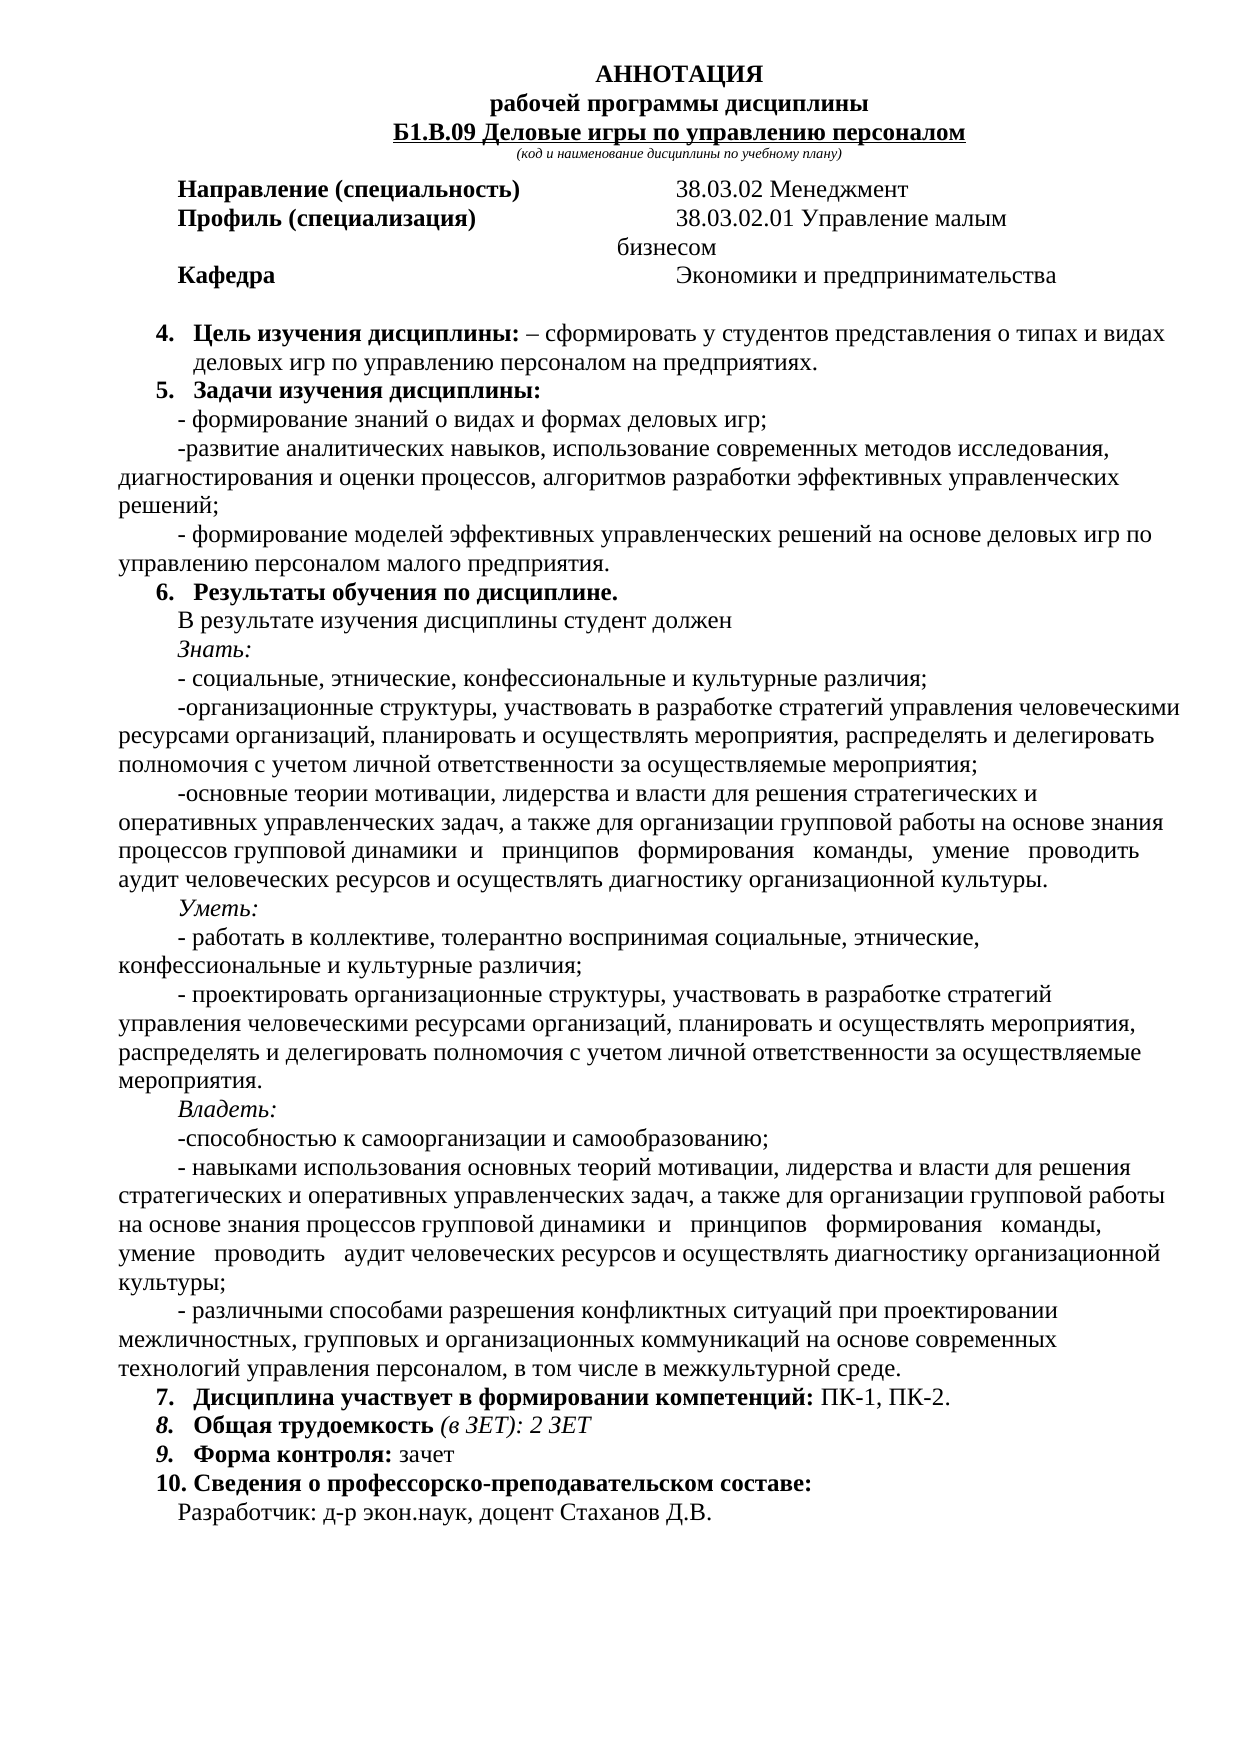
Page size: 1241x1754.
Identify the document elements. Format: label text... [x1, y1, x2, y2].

text В результате изучения дисциплины студент должен [118, 605, 1181, 634]
text Владеть: [118, 1094, 1181, 1123]
text -способностью к самоорганизации и самообразованию; [118, 1123, 1181, 1152]
text рабочей программы дисциплины [118, 88, 1181, 117]
list Результаты обучения по дисциплине. [156, 577, 1181, 605]
text - проектировать организационные структуры, участвовать в разработке стратегий управления человеческими ресурсами организаций, планировать и осуществлять мероприятия, распределять и делегировать полномочия с учетом личной ответственности за осуществляемые мероприятия. [118, 979, 1181, 1094]
text Б1.В.09 Деловые игры по управлению персоналом [118, 117, 1181, 145]
table_cell Профиль (специализация) [107, 203, 605, 260]
text Уметь: [118, 893, 1181, 922]
table_cell Экономики и предпринимательства [605, 260, 1104, 289]
text - навыками использования основных теорий мотивации, лидерства и власти для решения стратегических и оперативных управленческих задач, а также для организации групповой работы на основе знания процессов групповой динамики и принципов формирования команды, умение проводить аудит человеческих ресурсов и осуществлять диагностику организационной культуры; [118, 1152, 1181, 1295]
text - формирование моделей эффективных управленческих решений на основе деловых игр по управлению персоналом малого предприятия. [118, 519, 1181, 577]
list Сведения о профессорско-преподавательском составе: [156, 1468, 1181, 1497]
list Задачи изучения дисциплины: [156, 375, 1181, 404]
table_cell 38.03.02.01 Управление малым бизнесом [605, 203, 1104, 260]
text -развитие аналитических навыков, использование современных методов исследования, диагностирования и оценки процессов, алгоритмов разработки эффективных управленческих решений; [118, 433, 1181, 519]
text - формирование знаний о видах и формах деловых игр; [118, 404, 1181, 433]
text - социальные, этнические, конфессиональные и культурные различия; [118, 663, 1181, 692]
text -основные теории мотивации, лидерства и власти для решения стратегических и оперативных управленческих задач, а также для организации групповой работы на основе знания процессов групповой динамики и принципов формирования команды, умение проводить аудит человеческих ресурсов и осуществлять диагностику организационной культуры. [118, 778, 1181, 893]
list Общая трудоемкость (в ЗЕТ): 2 ЗЕТ [156, 1410, 1181, 1439]
list Дисциплина участвует в формировании компетенций: ПК-1, ПК-2. [156, 1382, 1181, 1410]
table_header Направление (специальность) [107, 174, 605, 203]
list Цель изучения дисциплины: – сформировать у студентов представления о типах и видах деловых игр по управлению персоналом на предприятиях. [156, 318, 1181, 375]
text Знать: [118, 634, 1181, 663]
text АННОТАЦИЯ [118, 59, 1181, 88]
text - различными способами разрешения конфликтных ситуаций при проектировании межличностных, групповых и организационных коммуникаций на основе современных технологий управления персоналом, в том числе в межкультурной среде. [118, 1295, 1181, 1382]
text Разработчик: д-р экон.наук, доцент Стаханов Д.В. [118, 1497, 1181, 1525]
list Форма контроля: зачет [156, 1439, 1181, 1468]
table_cell Кафедра [107, 260, 605, 289]
text -организационные структуры, участвовать в разработке стратегий управления человеческими ресурсами организаций, планировать и осуществлять мероприятия, распределять и делегировать полномочия с учетом личной ответственности за осуществляемые мероприятия; [118, 692, 1181, 778]
table_header 38.03.02 Менеджмент [605, 174, 1104, 203]
text (код и наименование дисциплины по учебному плану) [118, 145, 1181, 174]
text - работать в коллективе, толерантно воспринимая социальные, этнические, конфессиональные и культурные различия; [118, 922, 1181, 979]
